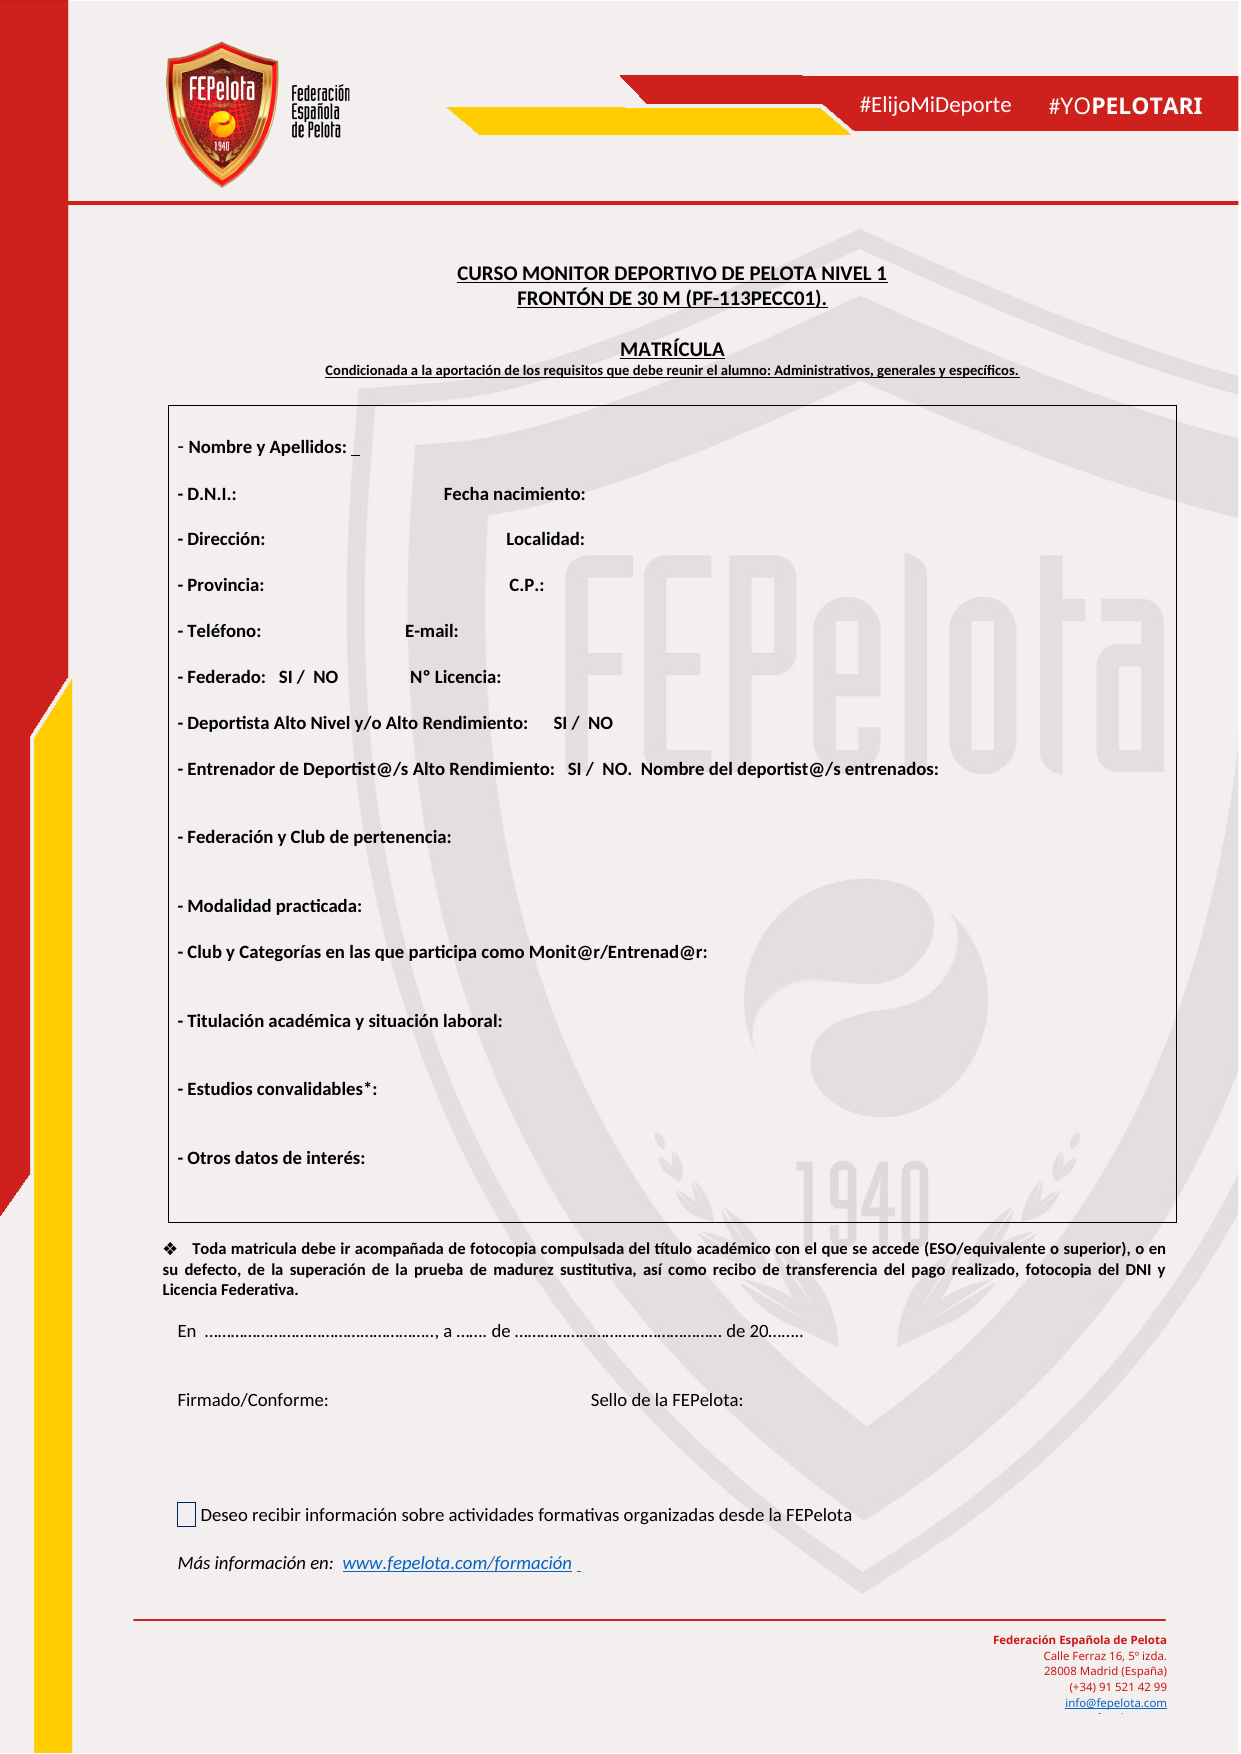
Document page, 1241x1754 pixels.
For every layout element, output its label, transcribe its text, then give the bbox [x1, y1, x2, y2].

text MATRÍCULA [177, 336, 1167, 362]
text - Deportista Alto Nivel y/o Alto Rendimiento: SI / NO [177, 711, 1167, 734]
text Más información en: www.fepelota.com/formación [177, 1551, 1167, 1574]
text - Nombre y Apellidos: [177, 433, 1167, 459]
list Toda matricula debe ir acompañada de fotocopia compulsada del título académico con el que se accede (ESO/equivalente o superior), o en su defecto, de la superación de la prueba de madurez sustitutiva, así como recibo de transferencia del pago realizado, fotocopia del DNI y Licencia Federativa. [162, 1238, 1167, 1299]
text - Entrenador de Deportist@/s Alto Rendimiento: SI / NO. Nombre del deportist@/s entrenados: [177, 757, 1167, 779]
text - Federado: SI / NO Nº Licencia: [177, 665, 1167, 688]
text - Otros datos de interés: [177, 1146, 1167, 1169]
text - Club y Categorías en las que participa como Monit@r/Entrenad@r: [177, 940, 1167, 963]
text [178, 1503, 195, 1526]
text - Estudios convalidables*: [177, 1077, 1167, 1100]
picture [0, 0, 1239, 1753]
text CURSO MONITOR DEPORTIVO DE PELOTA NIVEL 1 [177, 260, 1167, 285]
text - D.N.I.: Fecha nacimiento: [177, 482, 1167, 504]
text - Modalidad practicada: [177, 894, 1167, 917]
text - Provincia: C.P.: [177, 573, 1167, 596]
text En …………………………………………….., a ……. de ………………………………………… de 20…….. [177, 1320, 1167, 1343]
text - Dirección: Localidad: [177, 527, 1167, 550]
text FRONTÓN DE 30 M (PF-113PECC01). [177, 285, 1167, 311]
text - Titulación académica y situación laboral: [177, 1009, 1167, 1032]
text Condicionada a la aportación de los requisitos que debe reunir el alumno: Administrativos, generales y específicos. [177, 362, 1167, 379]
text - Teléfono: E-mail: [177, 619, 1167, 642]
text Firmado/Conforme: Sello de la FEPelota: [177, 1388, 1167, 1411]
text Deseo recibir información sobre actividades formativas organizadas desde la FEPelota [196, 1503, 1167, 1526]
text - Federación y Club de pertenencia: [177, 825, 1167, 848]
